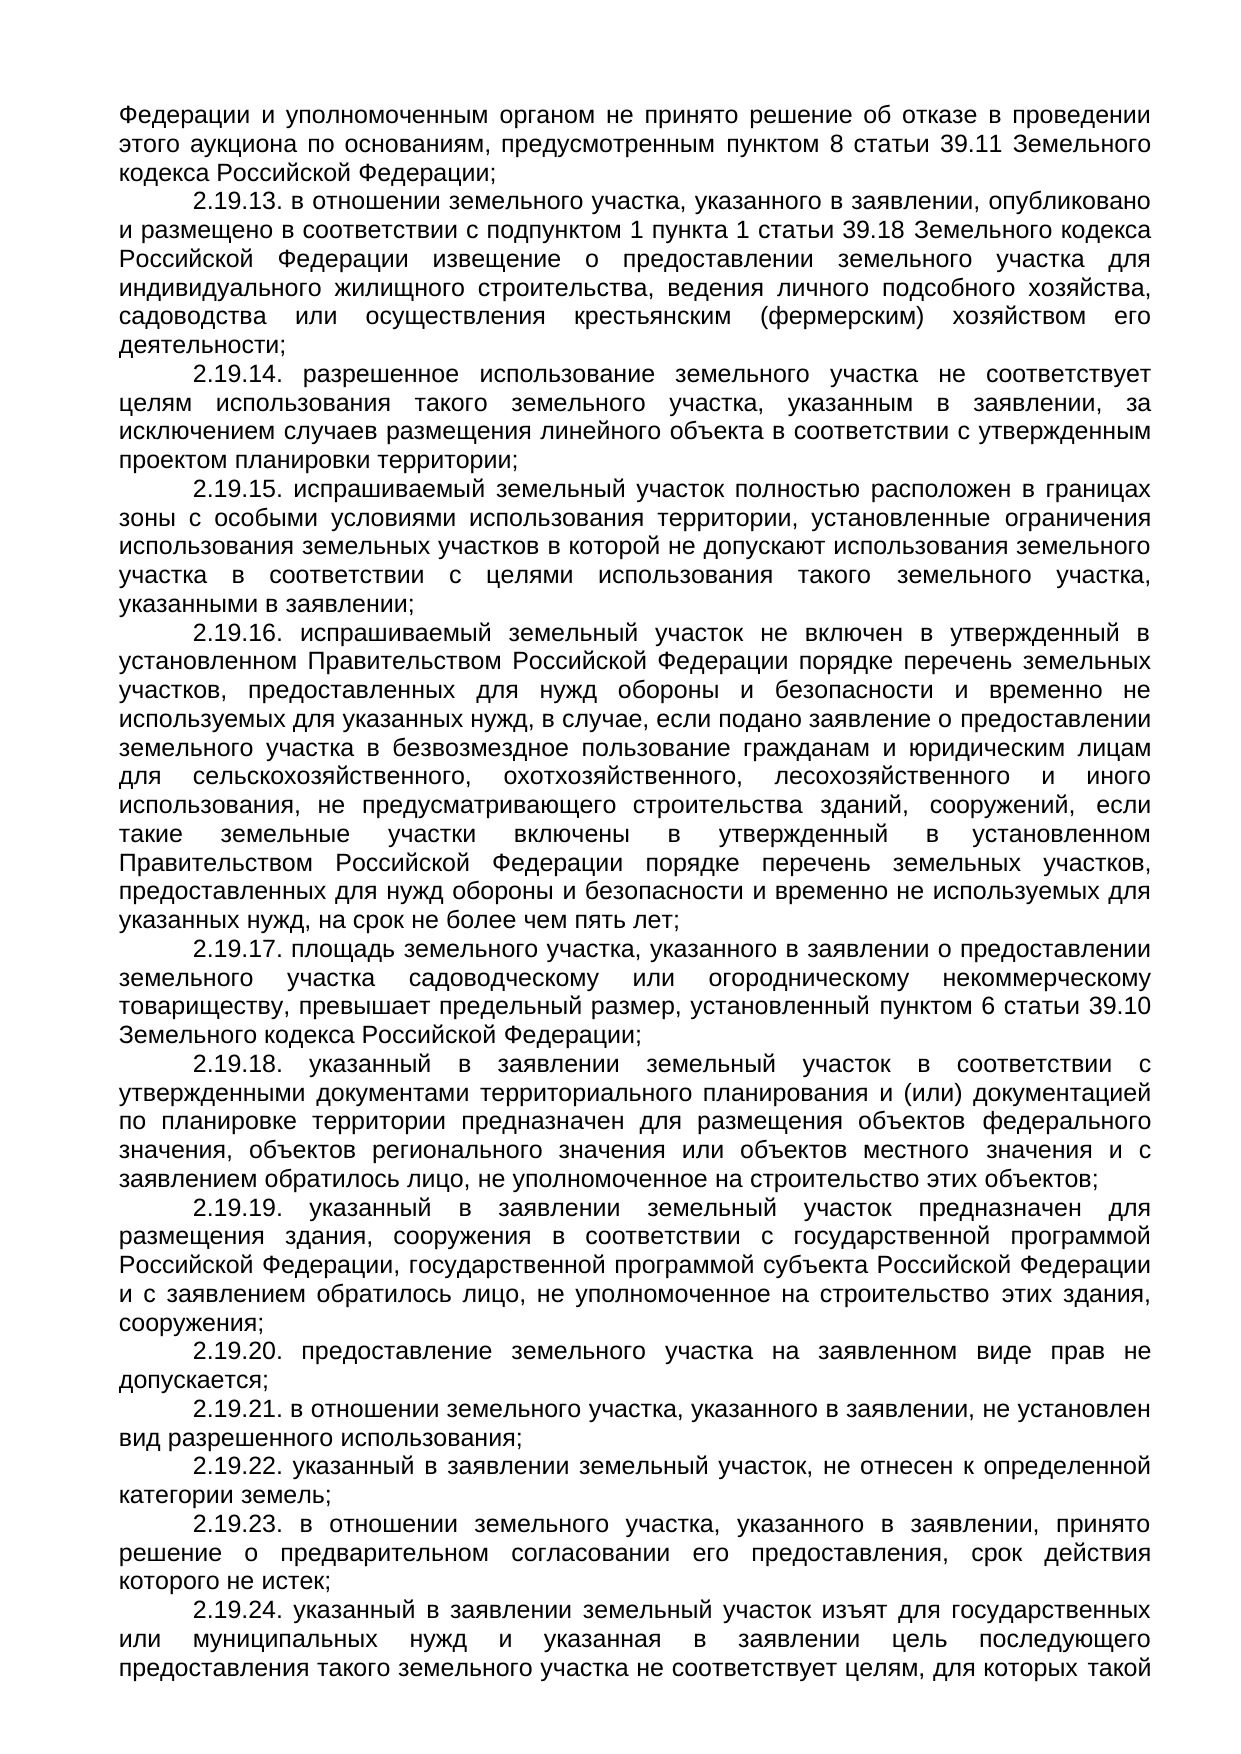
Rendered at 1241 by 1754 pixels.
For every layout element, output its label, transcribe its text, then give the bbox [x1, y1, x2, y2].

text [119, 1595, 1151, 1681]
text 2.19.17. площадь земельного участка, указанного в заявлении о предоставлении земельного участка садоводческому или огородническому некоммерческому товариществу, превышает предельный размер, установленный пунктом 6 статьи 39.10 Земельного кодекса Российской Федерации; [119, 934, 1151, 1049]
text 2.19.16. испрашиваемый земельный участок не включен в утвержденный в установленном Правительством Российской Федерации порядке перечень земельных участков, предоставленных для нужд обороны и безопасности и временно не используемых для указанных нужд, в случае, если подано заявление о предоставлении земельного участка в безвозмездное пользование гражданам и юридическим лицам для сельскохозяйственного, охотхозяйственного, лесохозяйственного и иного использования, не предусматривающего строительства зданий, сооружений, если такие земельные участки включены в утвержденный в установленном Правительством Российской Федерации порядке перечень земельных участков, предоставленных для нужд обороны и безопасности и временно не используемых для указанных нужд, на срок не более чем пять лет; [119, 617, 1151, 934]
text 2.19.19. указанный в заявлении земельный участок предназначен для размещения здания, сооружения в соответствии с государственной программой Российской Федерации, государственной программой субъекта Российской Федерации и с заявлением обратилось лицо, не уполномоченное на строительство этих здания, сооружения; [119, 1192, 1151, 1336]
text 2.19.15. испрашиваемый земельный участок полностью расположен в границах зоны с особыми условиями использования территории, установленные ограничения использования земельных участков в которой не допускают использования земельного участка в соответствии с целями использования такого земельного участка, указанными в заявлении; [119, 474, 1151, 617]
text 2.19.14. разрешенное использование земельного участка не соответствует целям использования такого земельного участка, указанным в заявлении, за исключением случаев размещения линейного объекта в соответствии с утвержденным проектом планировки территории; [119, 359, 1151, 474]
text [119, 100, 1151, 186]
text 2.19.18. указанный в заявлении земельный участок в соответствии с утвержденными документами территориального планирования и (или) документацией по планировке территории предназначен для размещения объектов федерального значения, объектов регионального значения или объектов местного значения и с заявлением обратилось лицо, не уполномоченное на строительство этих объектов; [119, 1049, 1151, 1192]
text 2.19.23. в отношении земельного участка, указанного в заявлении, принято решение о предварительном согласовании его предоставления, срок действия которого не истек; [119, 1509, 1151, 1595]
text 2.19.13. в отношении земельного участка, указанного в заявлении, опубликовано и размещено в соответствии с подпунктом 1 пункта 1 статьи 39.18 Земельного кодекса Российской Федерации извещение о предоставлении земельного участка для индивидуального жилищного строительства, ведения личного подсобного хозяйства, садоводства или осуществления крестьянским (фермерским) хозяйством его деятельности; [119, 186, 1151, 359]
text 2.19.20. предоставление земельного участка на заявленном виде прав не допускается; [119, 1336, 1151, 1394]
text 2.19.21. в отношении земельного участка, указанного в заявлении, не установлен вид разрешенного использования; [119, 1394, 1151, 1451]
text 2.19.22. указанный в заявлении земельный участок, не отнесен к определенной категории земель; [119, 1451, 1151, 1509]
